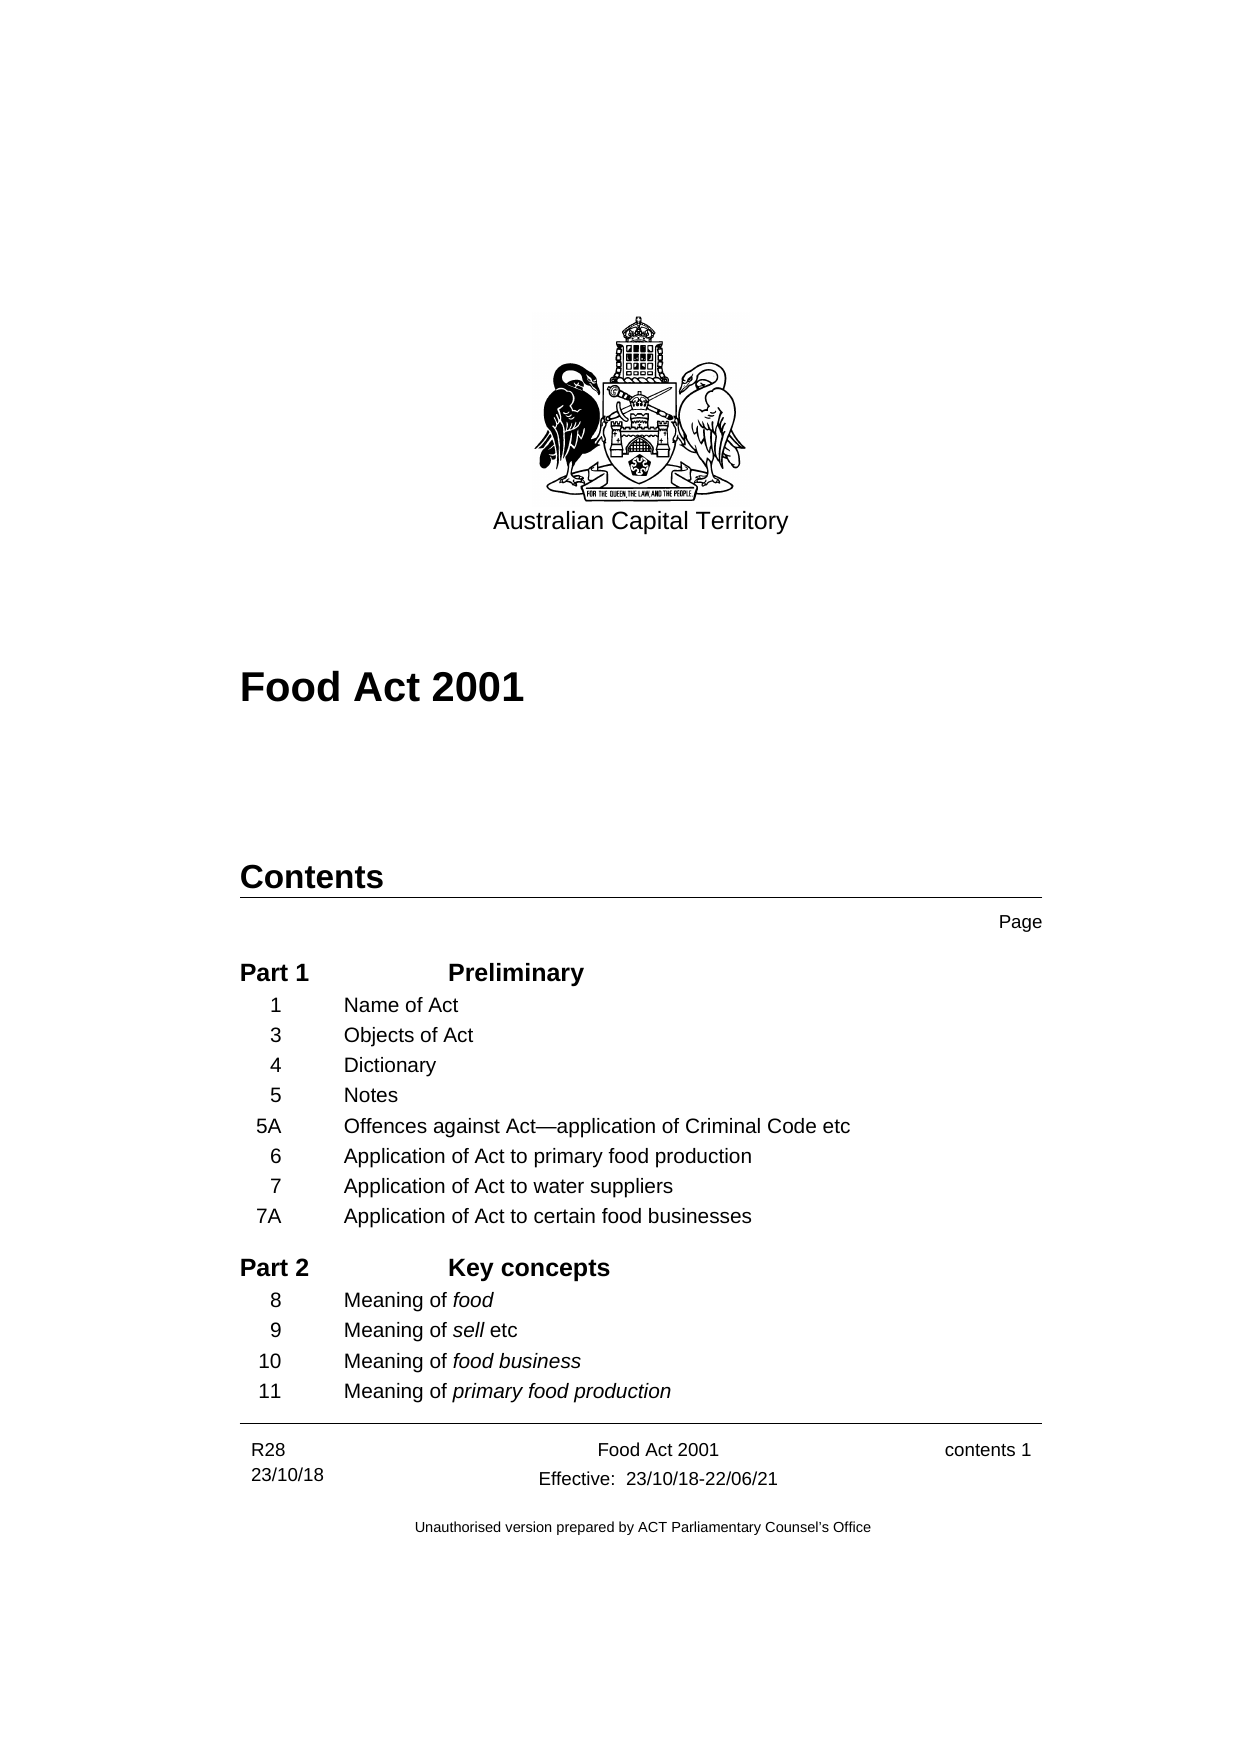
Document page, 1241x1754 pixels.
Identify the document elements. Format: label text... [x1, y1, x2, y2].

text Australian Capital Territory [239, 506, 1042, 535]
text 8 Meaning of food 7 [239, 1288, 996, 1312]
text 5 Notes 2 [239, 1083, 996, 1107]
picture [531, 312, 751, 507]
text 9 Meaning of sell etc 8 [239, 1318, 996, 1342]
text Food Act 2001 [239, 662, 1042, 710]
text Part 2 Key concepts 7 [239, 1253, 996, 1282]
text 10 Meaning of food business 9 [239, 1348, 996, 1372]
text Page [239, 911, 1042, 933]
subtitle Contents [239, 857, 1042, 898]
text 1 Name of Act 2 [239, 993, 996, 1017]
text Part 1 Preliminary 2 [239, 958, 996, 986]
text 4 Dictionary 2 [239, 1053, 996, 1077]
text 7 Application of Act to water suppliers 4 [239, 1174, 996, 1198]
text 6 Application of Act to primary food production 3 [239, 1144, 996, 1168]
text 11 Meaning of primary food production 10 [239, 1379, 996, 1403]
text 7A Application of Act to certain food businesses 5 [239, 1204, 996, 1228]
text 5A Offences against Act—application of Criminal Code etc 3 [239, 1113, 996, 1137]
text 3 Objects of Act 2 [239, 1023, 996, 1047]
